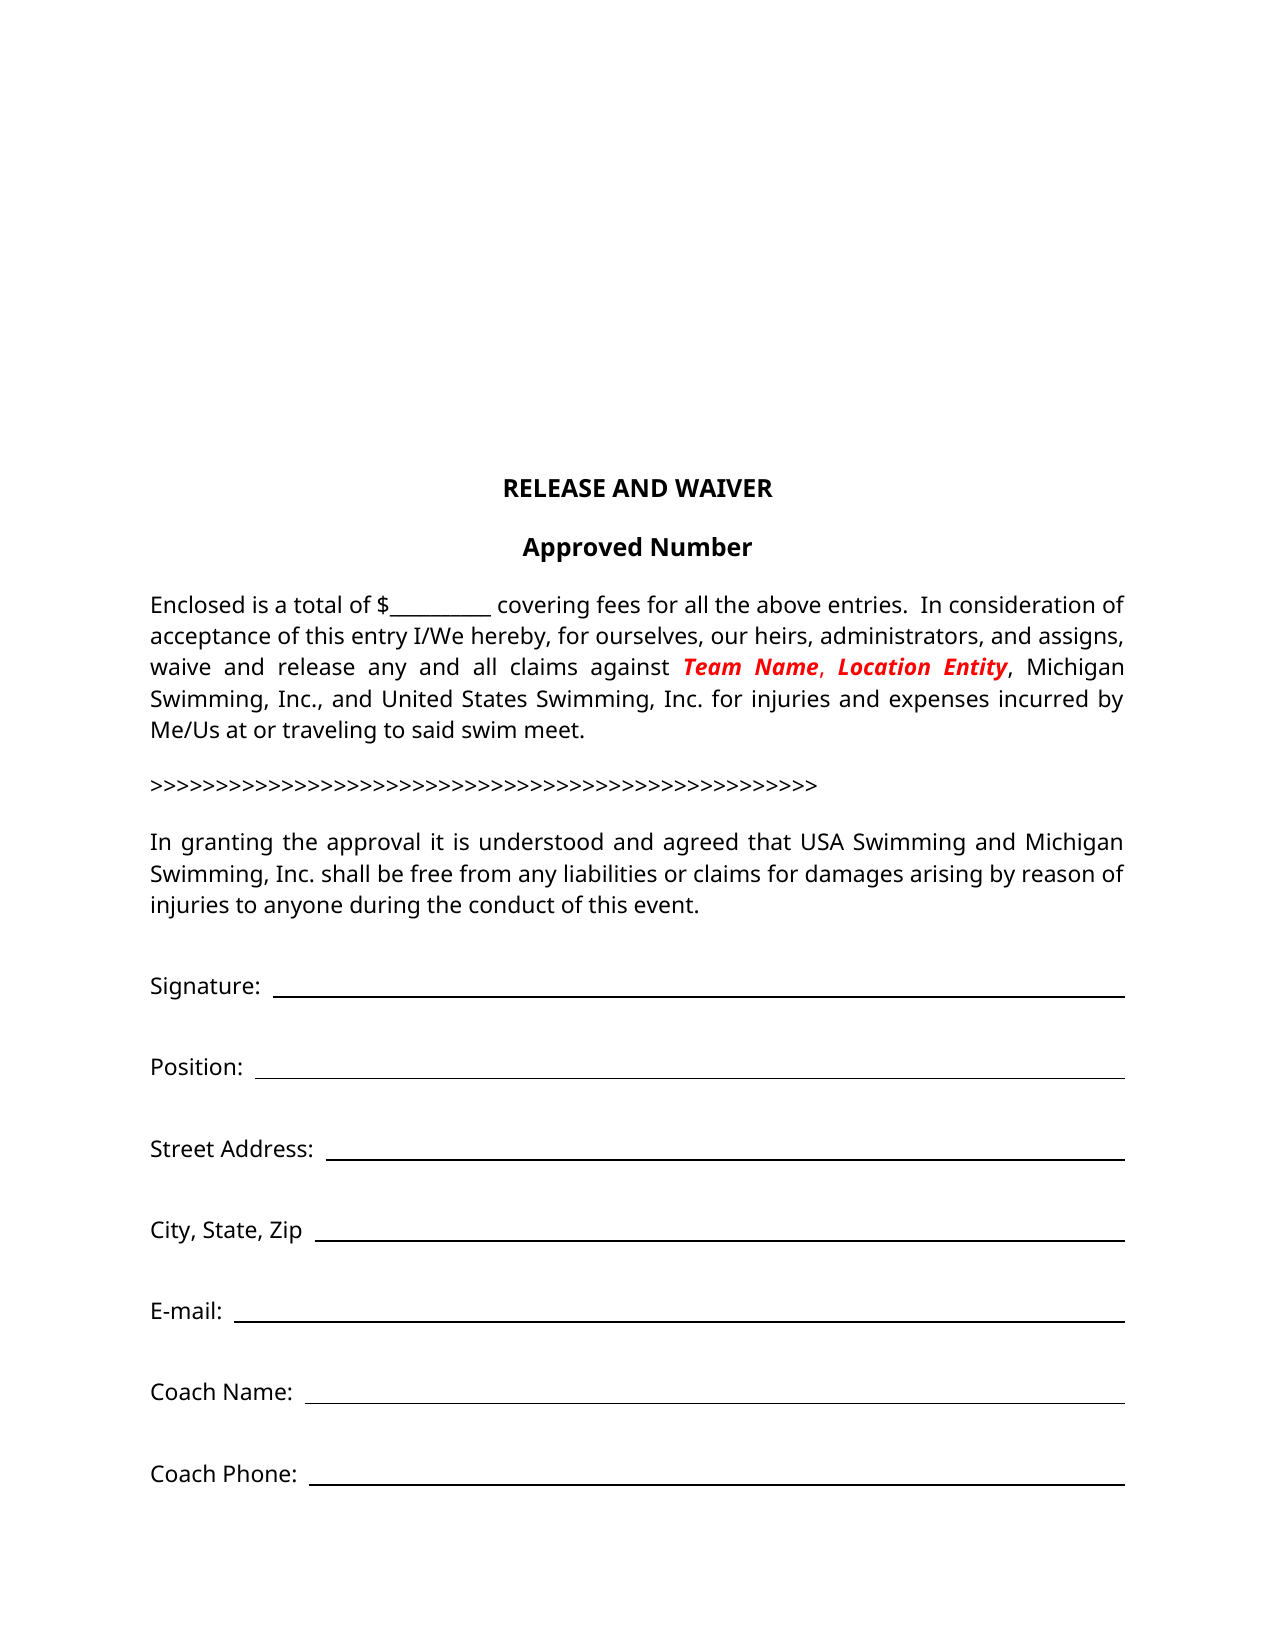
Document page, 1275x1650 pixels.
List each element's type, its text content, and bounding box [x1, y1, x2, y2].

text In granting the approval it is understood and agreed that USA Swimming and Michigan Swimming, Inc. shall be free from any liabilities or claims for damages arising by reason of injuries to anyone during the conduct of this event. [150, 826, 1125, 920]
text Approved Number [150, 530, 1125, 564]
text Enclosed is a total of $__________ covering fees for all the above entries. In consideration of acceptance of this entry I/We hereby, for ourselves, our heirs, administrators, and assigns, waive and release any and all claims against Team Name, Location Entity, Michigan Swimming, Inc., and United States Swimming, Inc. for injuries and expenses incurred by Me/Us at or traveling to said swim meet. [150, 589, 1125, 745]
text E-mail: [150, 1295, 1125, 1326]
text Street Address: [150, 1132, 1125, 1164]
text Coach Name: [150, 1376, 1125, 1407]
text Signature: [150, 970, 1125, 1001]
text City, State, Zip [150, 1214, 1125, 1245]
text >>>>>>>>>>>>>>>>>>>>>>>>>>>>>>>>>>>>>>>>>>>>>>>>>>> [150, 770, 1125, 801]
text Position: [150, 1051, 1125, 1082]
text Coach Phone: [150, 1457, 1125, 1489]
text RELEASE WAIVER [150, 471, 1125, 505]
